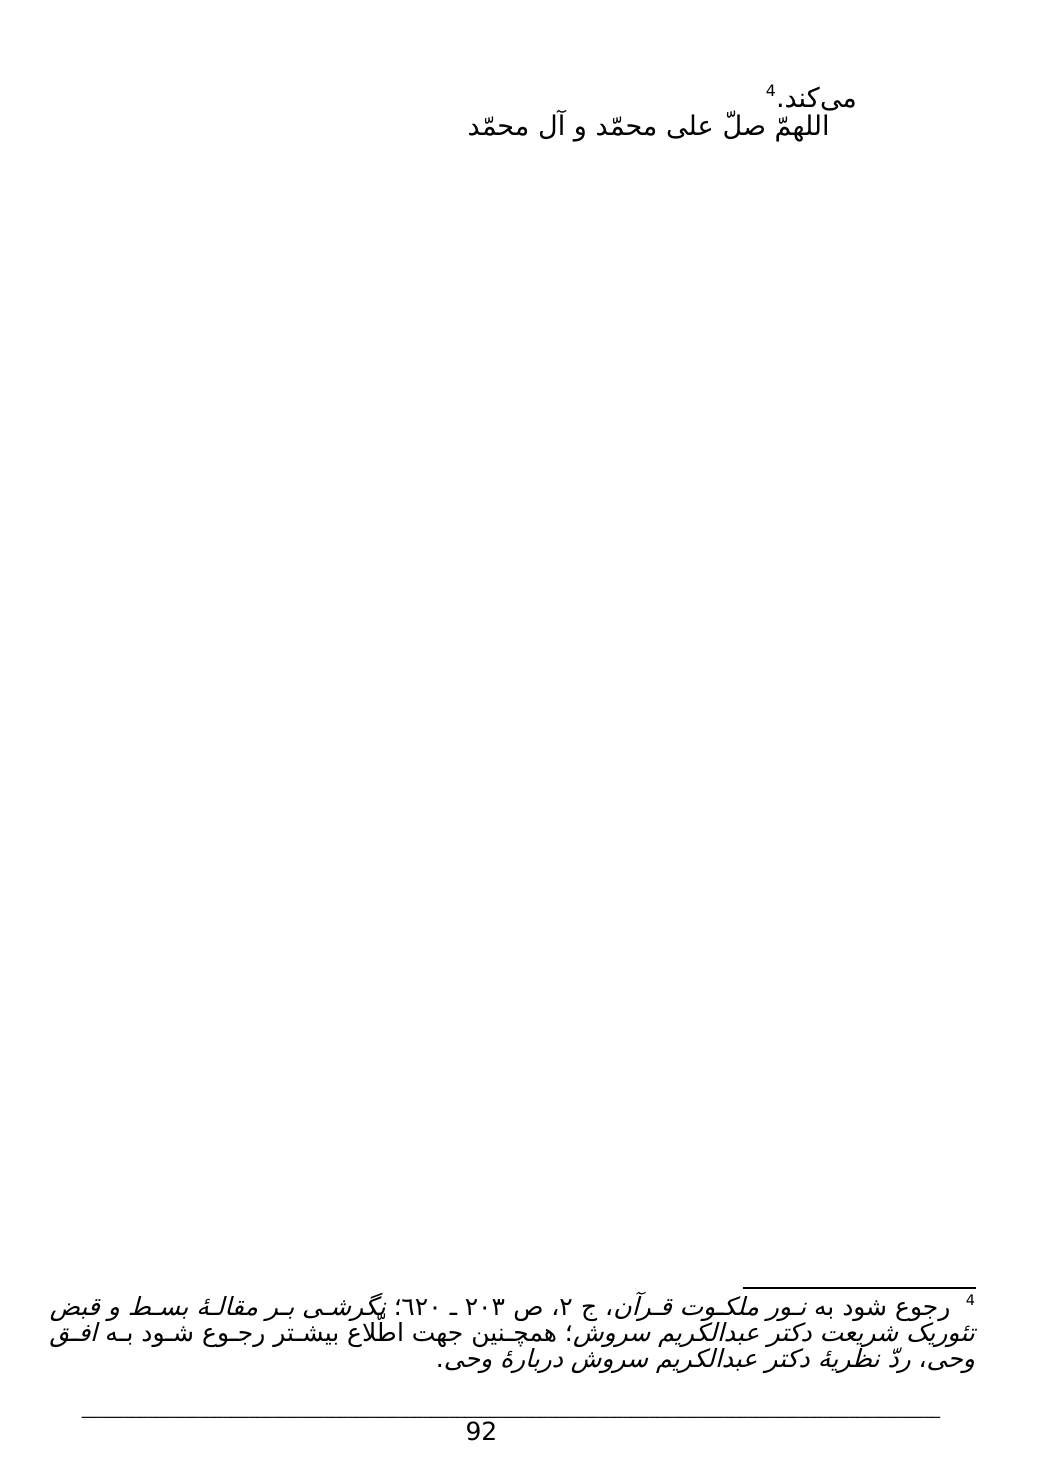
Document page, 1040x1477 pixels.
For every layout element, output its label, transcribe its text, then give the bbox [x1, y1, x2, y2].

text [47, 84, 857, 113]
text اللهمّ صلّ علی محمّد و آل محمّد [47, 113, 857, 141]
